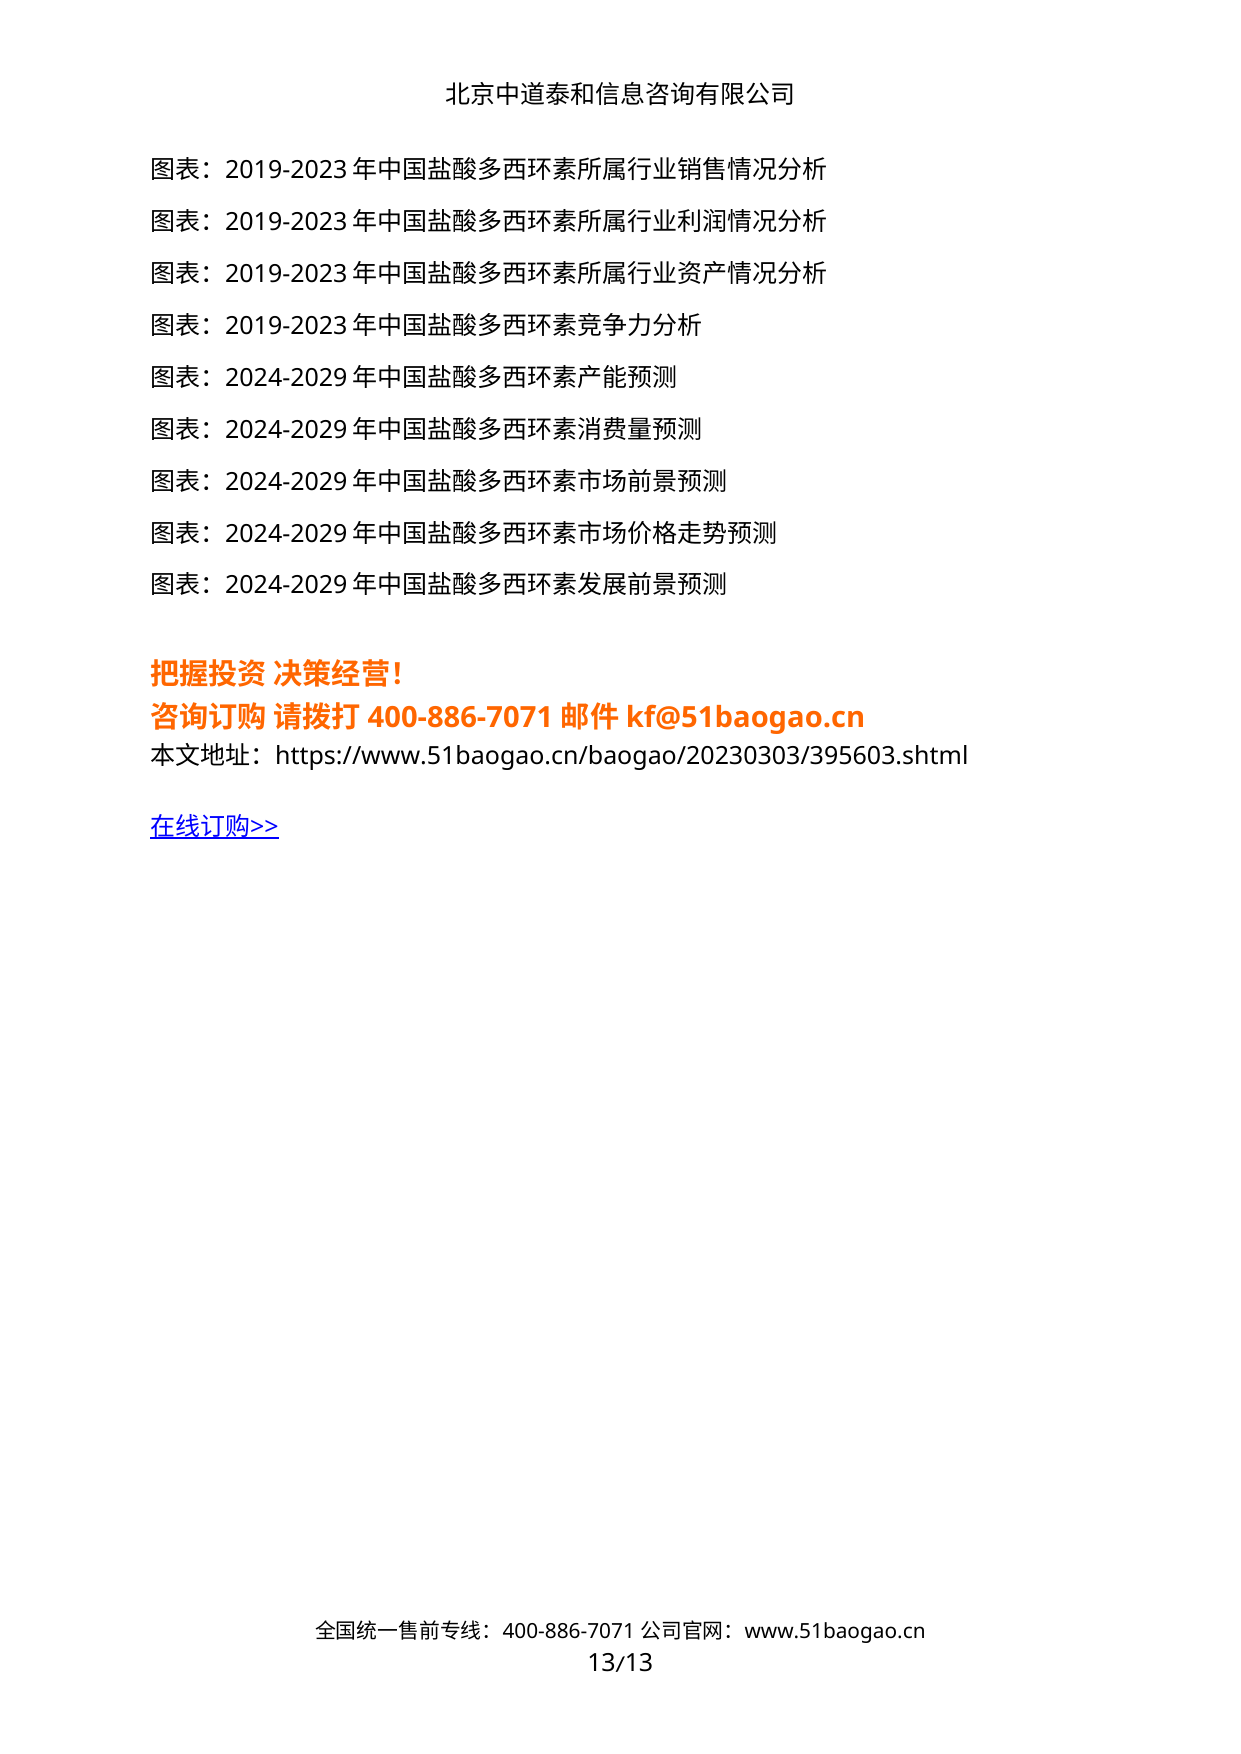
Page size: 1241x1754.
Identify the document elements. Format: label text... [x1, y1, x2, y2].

text 图表：2019-2023年中国盐酸多西环素所属行业销售情况分析 [150, 150, 1090, 186]
text 图表：2024-2029年中国盐酸多西环素产能预测 [150, 357, 1090, 394]
text 在线订购>> [150, 772, 1090, 842]
text 图表：2024-2029年中国盐酸多西环素消费量预测 [150, 409, 1090, 446]
text 图表：2019-2023年中国盐酸多西环素所属行业利润情况分析 [150, 202, 1090, 238]
text 图表：2024-2029年中国盐酸多西环素市场价格走势预测 [150, 513, 1090, 549]
text 图表：2024-2029年中国盐酸多西环素市场前景预测 [150, 461, 1090, 497]
text 图表：2019-2023年中国盐酸多西环素所属行业资产情况分析 [150, 254, 1090, 290]
text 把握投资 决策经营！咨询订购 请拨打 400-886-7071 邮件 kf@51baogao.cn本文地址：https://www.51baogao.cn/baogao/20230303/395603.shtml [150, 617, 1090, 772]
text 图表：2024-2029年中国盐酸多西环素发展前景预测 [150, 565, 1090, 601]
text 图表：2019-2023年中国盐酸多西环素竞争力分析 [150, 306, 1090, 342]
